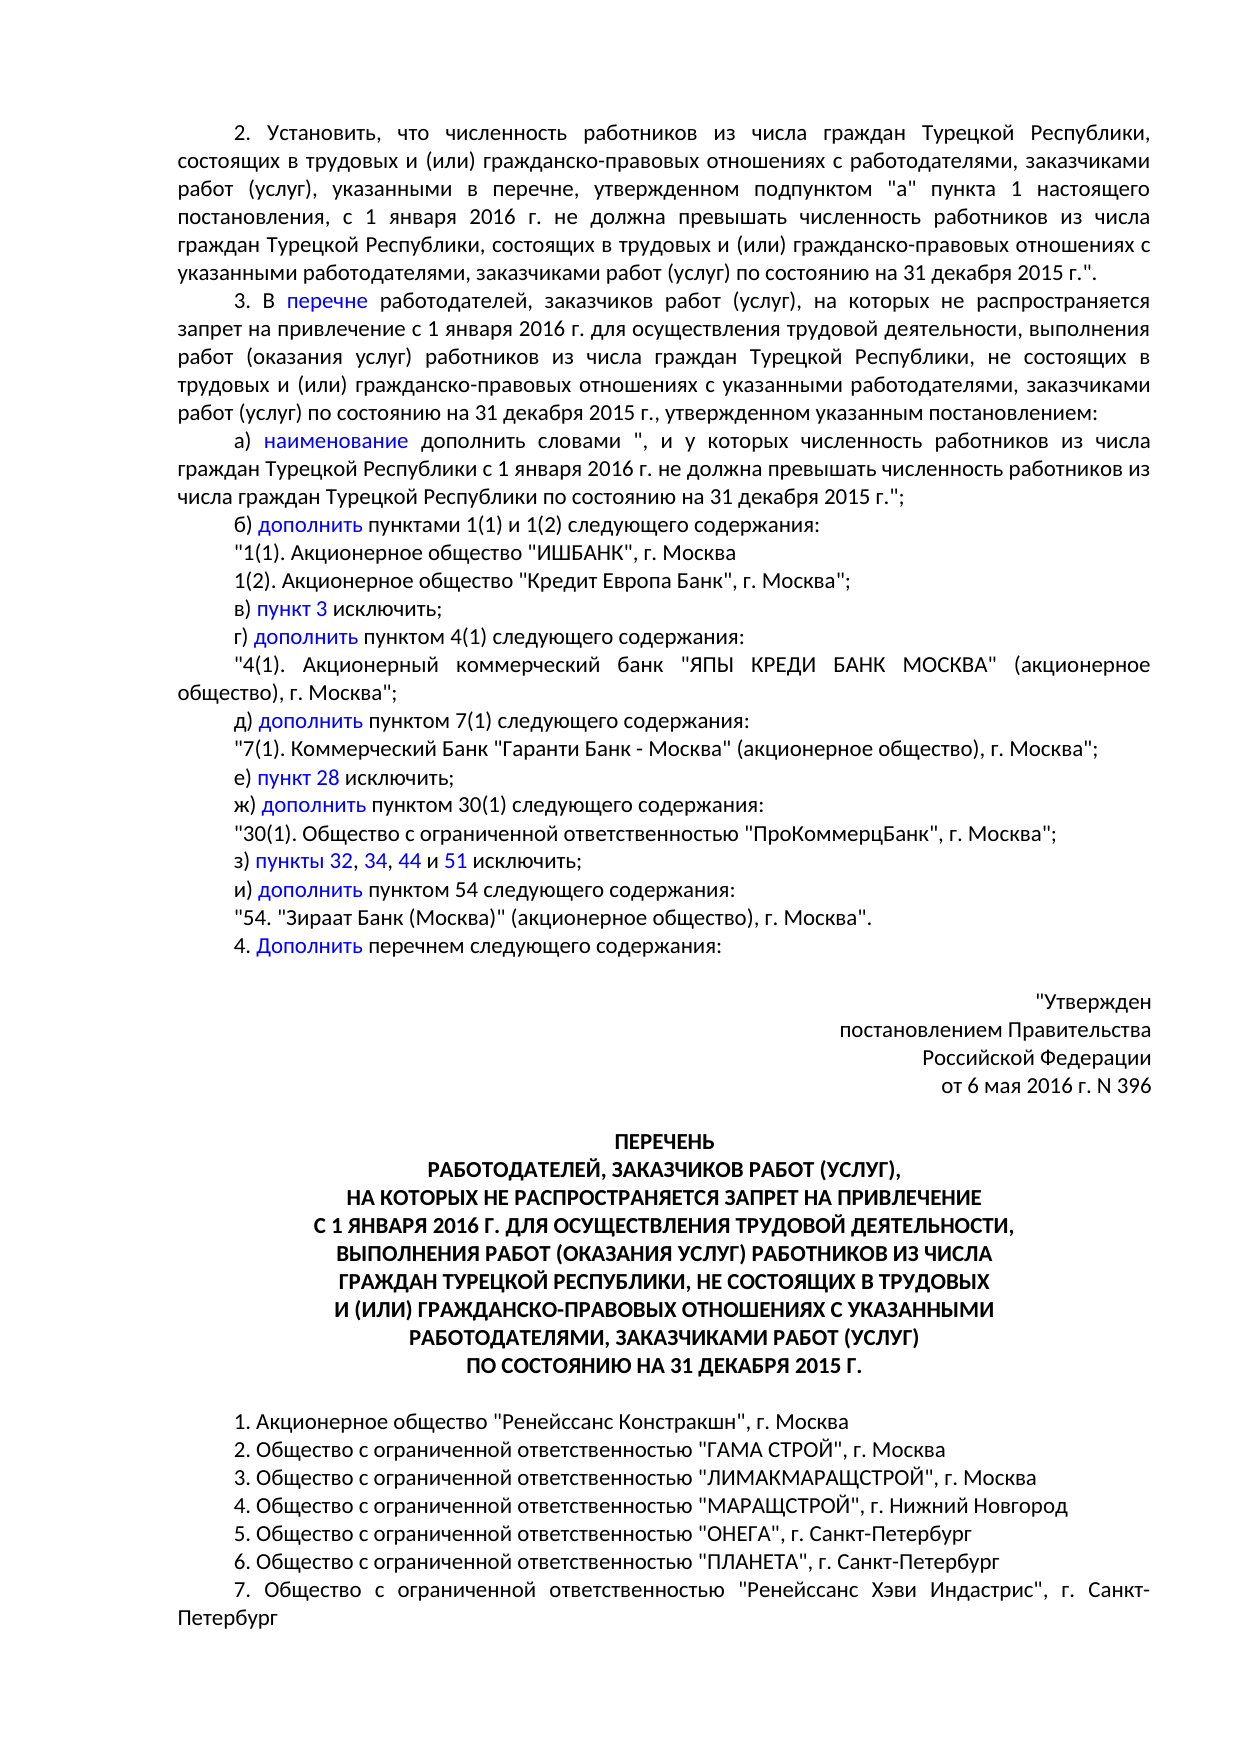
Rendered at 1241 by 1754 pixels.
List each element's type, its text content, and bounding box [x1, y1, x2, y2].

title ПО СОСТОЯНИЮ НА 31 ДЕКАБРЯ 2015 Г. [177, 1351, 1152, 1379]
text а) наименование дополнить словами ", и у которых численность работников из числа граждан Турецкой Республики с 1 января 2016 г. не должна превышать численность работников из числа граждан Турецкой Республики по состоянию на 31 декабря 2015 г."; [177, 426, 1152, 510]
text 3. Общество с ограниченной ответственностью "ЛИМАКМАРАЩСТРОЙ", г. Москва [177, 1463, 1152, 1491]
text 7. Общество с ограниченной ответственностью "Ренейссанс Хэви Индастрис", г. Санкт-Петербург [177, 1575, 1152, 1631]
text постановлением Правительства [177, 1015, 1152, 1043]
title ПЕРЕЧЕНЬ [177, 1127, 1152, 1155]
text "7(1). Коммерческий Банк "Гаранти Банк - Москва" (акционерное общество), г. Москва"; [177, 734, 1152, 763]
title ГРАЖДАН ТУРЕЦКОЙ РЕСПУБЛИКИ, НЕ СОСТОЯЩИХ В ТРУДОВЫХ [177, 1267, 1152, 1295]
text 3. В перечне работодателей, заказчиков работ (услуг), на которых не распространяется запрет на привлечение с 1 января 2016 г. для осуществления трудовой деятельности, выполнения работ (оказания услуг) работников из числа граждан Турецкой Республики, не состоящих в трудовых и (или) гражданско-правовых отношениях с указанными работодателями, заказчиками работ (услуг) по состоянию на 31 декабря 2015 г., утвержденном указанным постановлением: [177, 286, 1152, 426]
text "1(1). Акционерное общество "ИШБАНК", г. Москва [177, 538, 1152, 566]
title РАБОТОДАТЕЛЯМИ, ЗАКАЗЧИКАМИ РАБОТ (УСЛУГ) [177, 1323, 1152, 1351]
text в) пункт 3 исключить; [177, 594, 1152, 622]
text Российской Федерации [177, 1043, 1152, 1071]
text 4. Дополнить перечнем следующего содержания: [177, 931, 1152, 959]
text ж) дополнить пунктом 30(1) следующего содержания: [177, 791, 1152, 819]
text от 6 мая 2016 г. N 396 [177, 1071, 1152, 1099]
text "54. "Зираат Банк (Москва)" (акционерное общество), г. Москва". [177, 903, 1152, 931]
text "30(1). Общество с ограниченной ответственностью "ПроКоммерцБанк", г. Москва"; [177, 819, 1152, 847]
title РАБОТОДАТЕЛЕЙ, ЗАКАЗЧИКОВ РАБОТ (УСЛУГ), [177, 1155, 1152, 1183]
text г) дополнить пунктом 4(1) следующего содержания: [177, 622, 1152, 651]
text 2. Общество с ограниченной ответственностью "ГАМА СТРОЙ", г. Москва [177, 1435, 1152, 1463]
text 4. Общество с ограниченной ответственностью "МАРАЩСТРОЙ", г. Нижний Новгород [177, 1491, 1152, 1519]
title И (ИЛИ) ГРАЖДАНСКО-ПРАВОВЫХ ОТНОШЕНИЯХ С УКАЗАННЫМИ [177, 1295, 1152, 1323]
text з) пункты 32, 34, 44 и 51 исключить; [177, 847, 1152, 875]
text и) дополнить пунктом 54 следующего содержания: [177, 875, 1152, 903]
title ВЫПОЛНЕНИЯ РАБОТ (ОКАЗАНИЯ УСЛУГ) РАБОТНИКОВ ИЗ ЧИСЛА [177, 1239, 1152, 1267]
text е) пункт 28 исключить; [177, 763, 1152, 791]
text "4(1). Акционерный коммерческий банк "ЯПЫ КРЕДИ БАНК МОСКВА" (акционерное общество), г. Москва"; [177, 651, 1152, 707]
title НА КОТОРЫХ НЕ РАСПРОСТРАНЯЕТСЯ ЗАПРЕТ НА ПРИВЛЕЧЕНИЕ [177, 1183, 1152, 1211]
text 5. Общество с ограниченной ответственностью "ОНЕГА", г. Санкт-Петербург [177, 1519, 1152, 1547]
text д) дополнить пунктом 7(1) следующего содержания: [177, 707, 1152, 734]
text 1. Акционерное общество "Ренейссанс Констракшн", г. Москва [177, 1407, 1152, 1435]
title С 1 ЯНВАРЯ 2016 Г. ДЛЯ ОСУЩЕСТВЛЕНИЯ ТРУДОВОЙ ДЕЯТЕЛЬНОСТИ, [177, 1211, 1152, 1239]
text 1(2). Акционерное общество "Кредит Европа Банк", г. Москва"; [177, 566, 1152, 594]
text б) дополнить пунктами 1(1) и 1(2) следующего содержания: [177, 510, 1152, 538]
text "Утвержден [177, 987, 1152, 1015]
text 2. Установить, что численность работников из числа граждан Турецкой Республики, состоящих в трудовых и (или) гражданско-правовых отношениях с работодателями, заказчиками работ (услуг), указанными в перечне, утвержденном подпунктом "а" пункта 1 настоящего постановления, с 1 января 2016 г. не должна превышать численность работников из числа граждан Турецкой Республики, состоящих в трудовых и (или) гражданско-правовых отношениях с указанными работодателями, заказчиками работ (услуг) по состоянию на 31 декабря 2015 г.". [177, 118, 1152, 286]
text 6. Общество с ограниченной ответственностью "ПЛАНЕТА", г. Санкт-Петербург [177, 1547, 1152, 1575]
